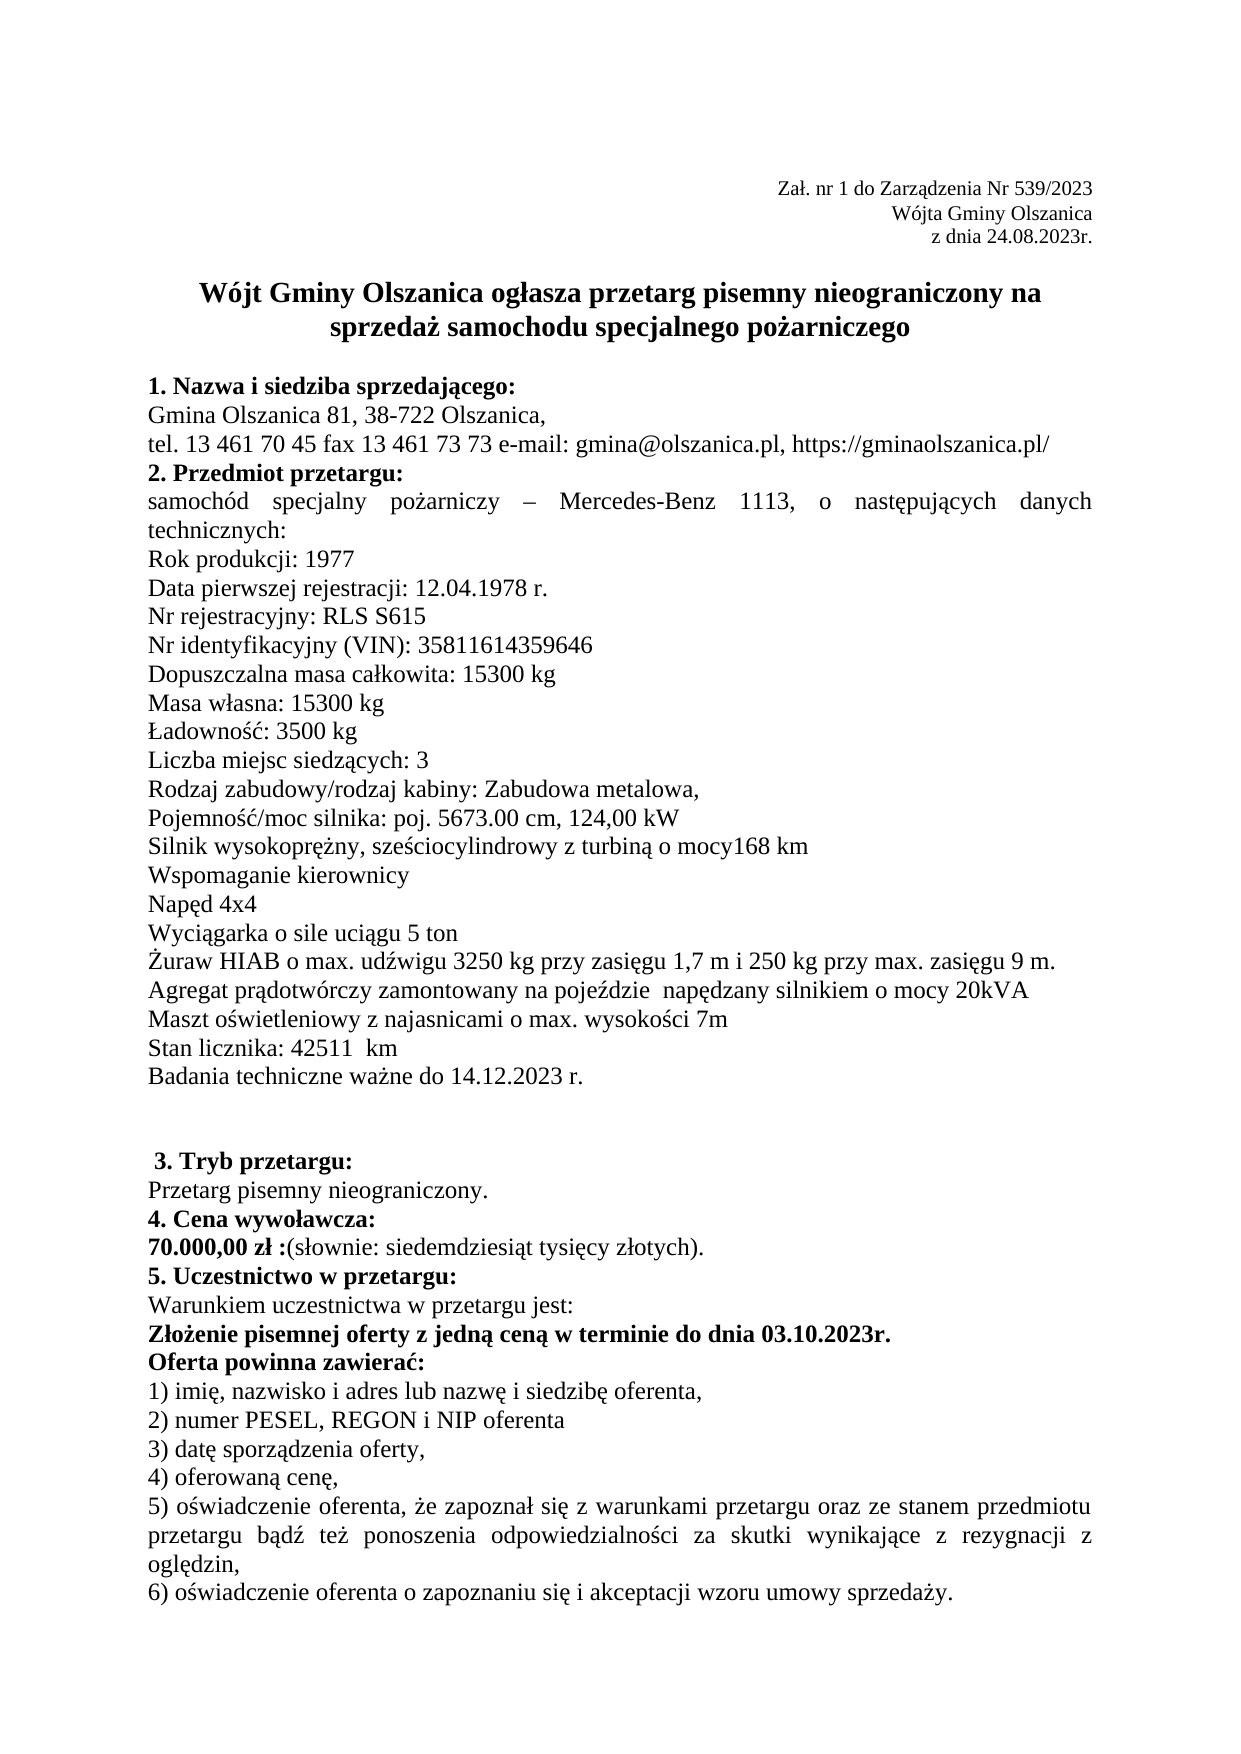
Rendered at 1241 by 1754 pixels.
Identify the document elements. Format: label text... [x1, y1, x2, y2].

text z dnia 24.08.2023r. [148, 224, 1093, 248]
text Wspomaganie kierownicy [148, 860, 1093, 889]
text Rodzaj zabudowy/rodzaj kabiny: Zabudowa metalowa, [148, 774, 1093, 803]
text 70.000,00 zł :(słownie: siedemdziesiąt tysięcy złotych). [148, 1232, 1093, 1261]
text Złożenie pisemnej oferty z jedną ceną w terminie do dnia 03.10.2023r. [148, 1319, 1093, 1347]
text tel. 13 461 70 45 fax 13 461 73 73 e-mail: gmina@olszanica.pl, https://gminaolszanica.pl/ [148, 429, 1093, 458]
text Stan licznika: 42511 km [148, 1033, 1093, 1061]
text samochód specjalny pożarniczy – Mercedes-Benz 1113, o następujących danych technicznych: [148, 486, 1093, 544]
text 2) numer PESEL, REGON i NIP oferenta [148, 1405, 1093, 1434]
text Ładowność: 3500 kg [148, 716, 1093, 745]
text Wójta Gminy Olszanica [148, 200, 1093, 224]
text Wyciągarka o sile uciągu 5 ton [148, 918, 1093, 946]
text Badania techniczne ważne do 14.12.2023 r. [148, 1061, 1093, 1090]
text Dopuszczalna masa całkowita: 15300 kg [148, 659, 1093, 688]
text Pojemność/moc silnika: poj. 5673.00 cm, 124,00 kW [148, 803, 1093, 831]
text 4) oferowaną cenę, [148, 1462, 1093, 1491]
text Maszt oświetleniowy z najasnicami o max. wysokości 7m [148, 1004, 1093, 1033]
text Silnik wysokoprężny, sześciocylindrowy z turbiną o mocy168 km [148, 831, 1093, 860]
text Nr identyfikacyjny (VIN): 35811614359646 [148, 630, 1093, 659]
text 3) datę sporządzenia oferty, [148, 1434, 1093, 1462]
text 4. Cena wywoławcza: [148, 1204, 1093, 1232]
text Napęd 4x4 [148, 889, 1093, 918]
text Przetarg pisemny nieograniczony. [148, 1175, 1093, 1204]
text Rok produkcji: 1977 [148, 544, 1093, 573]
text 1) imię, nazwisko i adres lub nazwę i siedzibę oferenta, [148, 1376, 1093, 1405]
text 1. Nazwa i siedziba sprzedającego: [148, 371, 1093, 400]
text Oferta powinna zawierać: [148, 1347, 1093, 1376]
text Żuraw HIAB o max. udźwigu 3250 kg przy zasięgu 1,7 m i 250 kg przy max. zasięgu 9 m. [148, 946, 1093, 975]
text 6) oświadczenie oferenta o zapoznaniu się i akceptacji wzoru umowy sprzedaży. [148, 1577, 1093, 1606]
text Data pierwszej rejestracji: 12.04.1978 r. [148, 573, 1093, 601]
text 5. Uczestnictwo w przetargu: [148, 1261, 1093, 1290]
text Masa własna: 15300 kg [148, 688, 1093, 716]
text Liczba miejsc siedzących: 3 [148, 745, 1093, 774]
text 5) oświadczenie oferenta, że zapoznał się z warunkami przetargu oraz ze stanem przedmiotu przetargu bądź też ponoszenia odpowiedzialności za skutki wynikające z rezygnacji z oględzin, [148, 1491, 1093, 1577]
text Gmina Olszanica 81, 38-722 Olszanica, [148, 400, 1093, 429]
text Nr rejestracyjny: RLS S615 [148, 601, 1093, 630]
text Warunkiem uczestnictwa w przetargu jest: [148, 1290, 1093, 1319]
text 3. Tryb przetargu: [148, 1146, 1093, 1175]
text 2. Przedmiot przetargu: [148, 458, 1093, 486]
text Zał. nr 1 do Zarządzenia Nr 539/2023 [148, 176, 1093, 200]
text Wójt Gminy Olszanica ogłasza przetarg pisemny nieograniczony na sprzedaż samochodu specjalnego pożarniczego [148, 276, 1093, 343]
text Agregat prądotwórczy zamontowany na pojeździe napędzany silnikiem o mocy 20kVA [148, 975, 1093, 1004]
